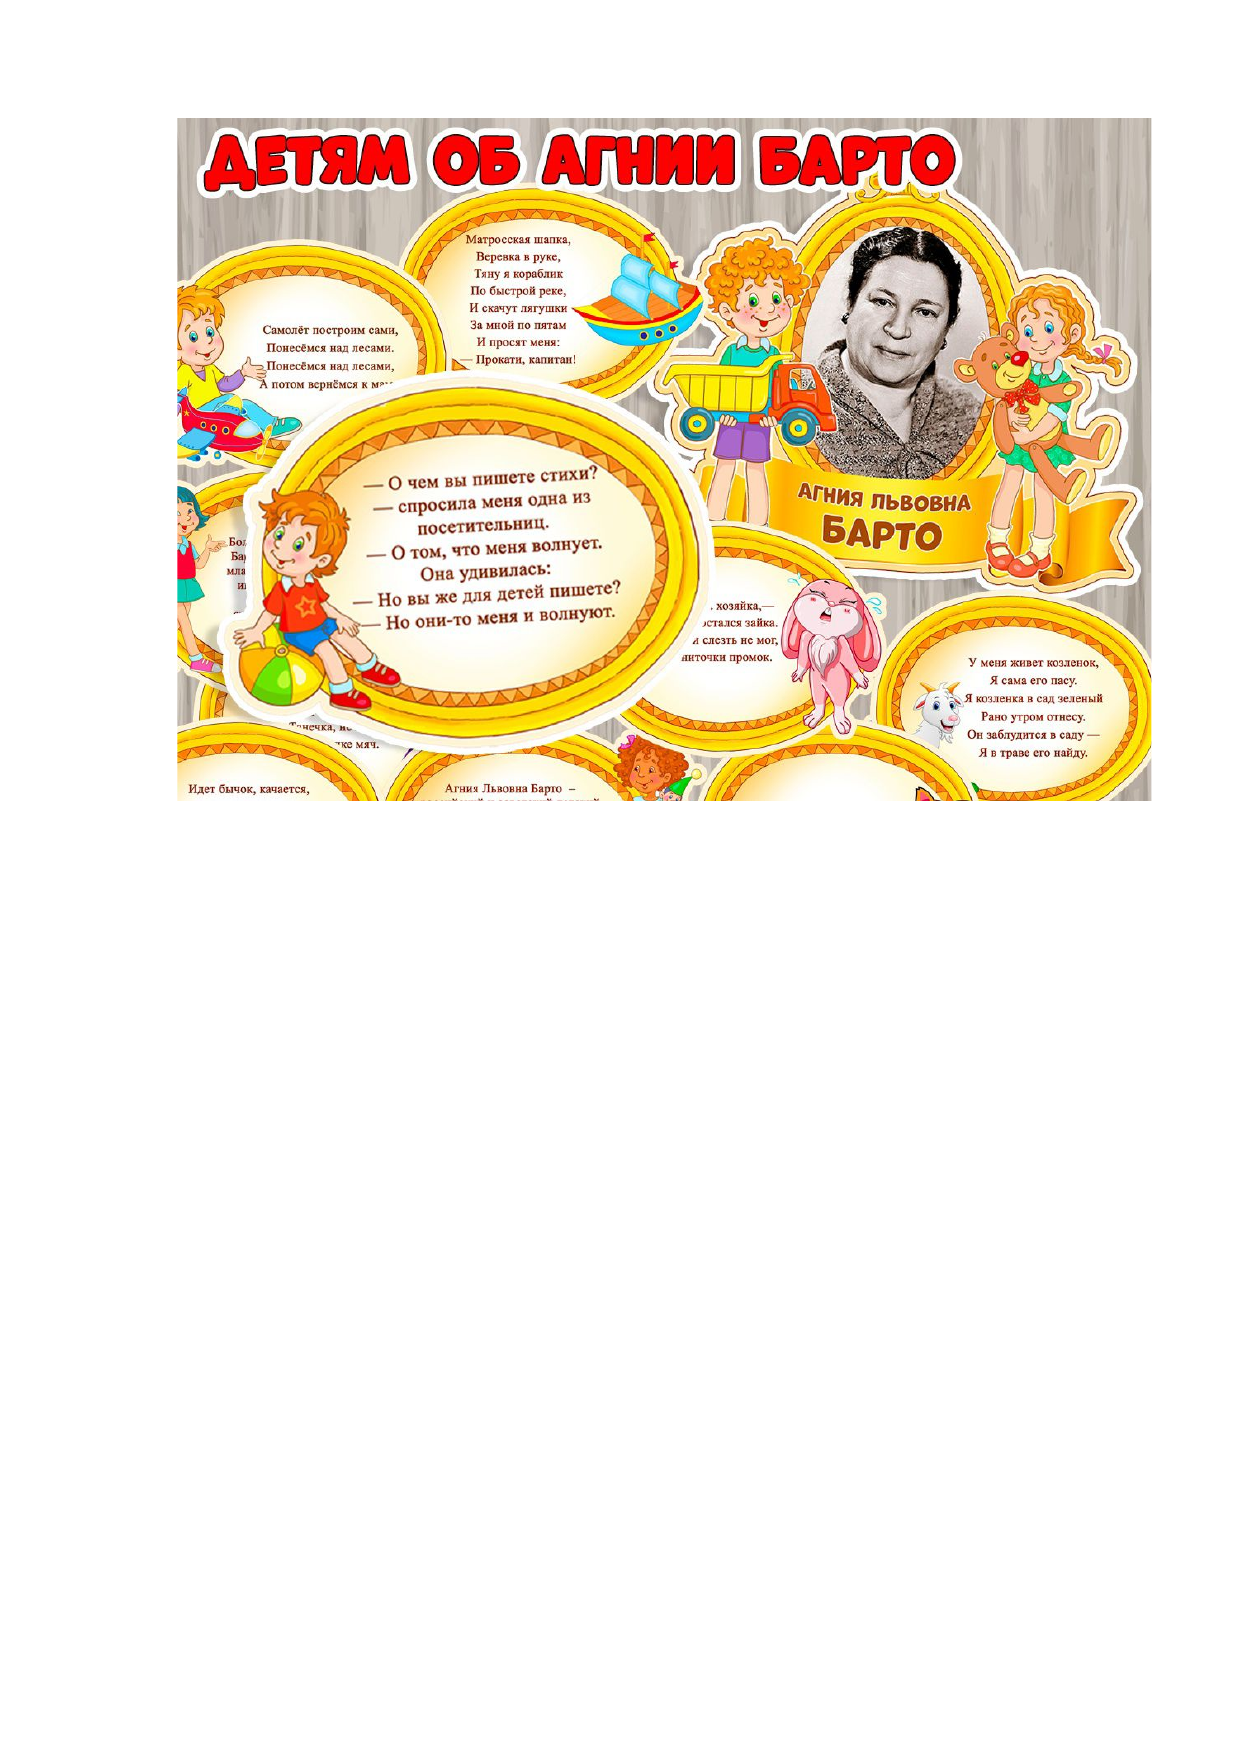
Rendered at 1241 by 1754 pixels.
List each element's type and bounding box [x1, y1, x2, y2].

picture [177, 118, 1152, 801]
